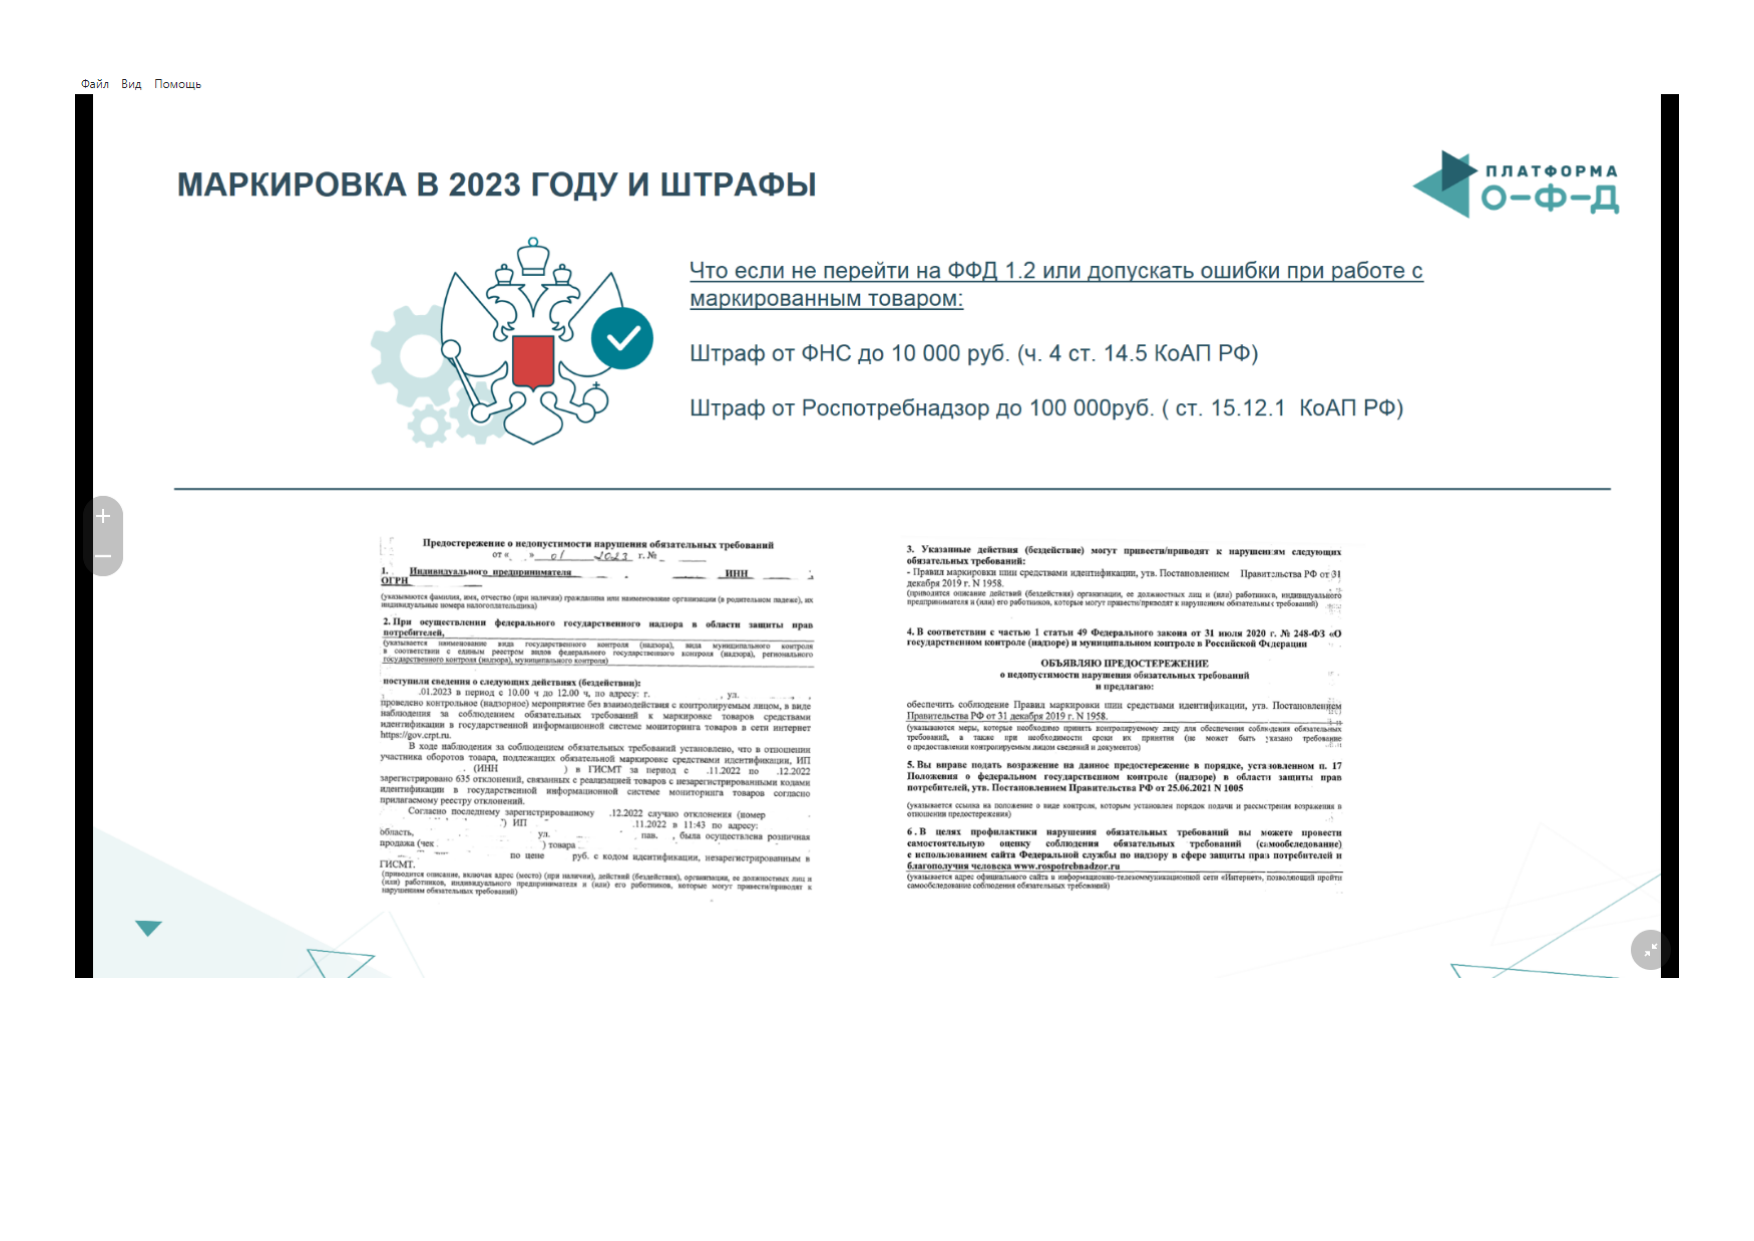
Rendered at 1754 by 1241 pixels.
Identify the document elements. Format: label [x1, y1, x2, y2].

picture [75, 75, 1679, 978]
